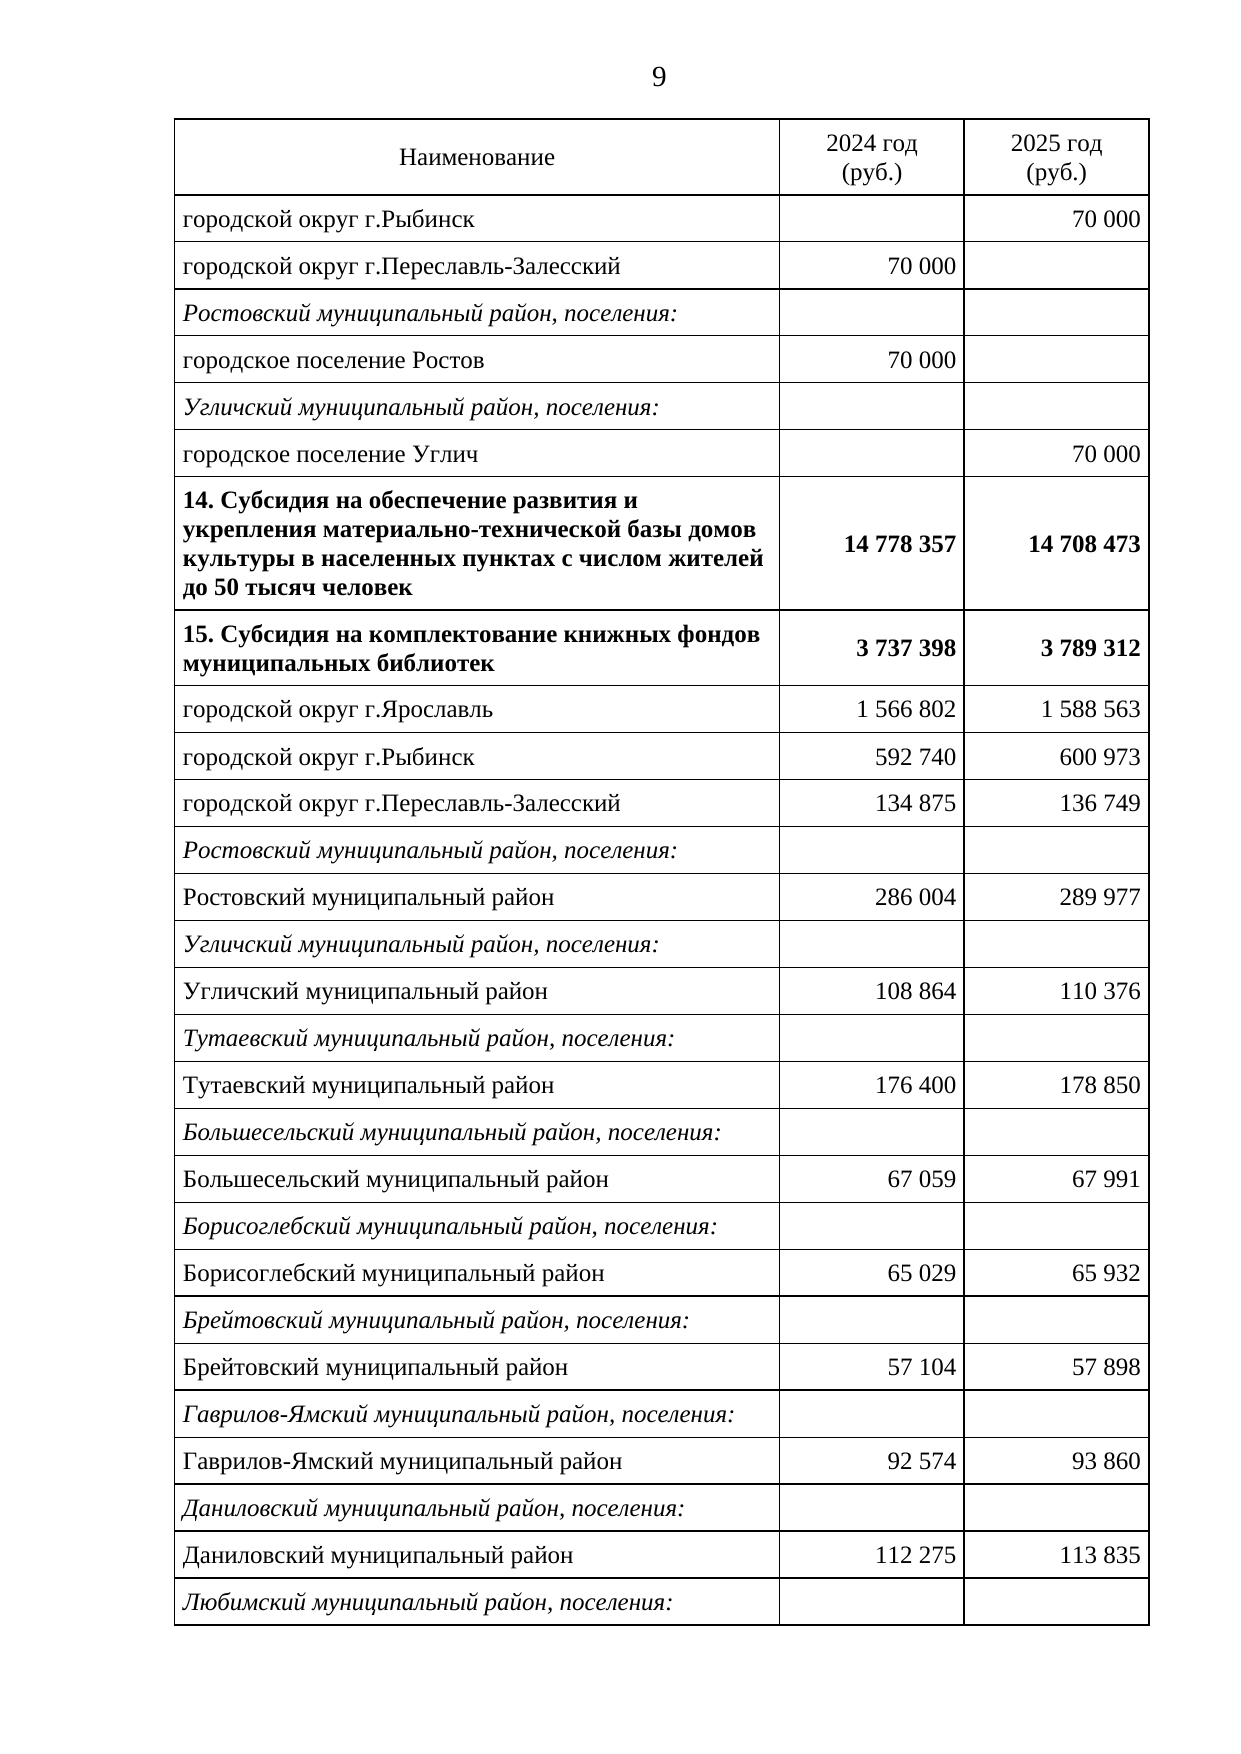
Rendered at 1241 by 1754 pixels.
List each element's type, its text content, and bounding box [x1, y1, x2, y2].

table_cell [965, 1391, 1148, 1436]
table_cell [780, 383, 963, 429]
table_cell Брейтовский муниципальный район, поселения: [175, 1297, 779, 1342]
table_cell 70 000 [780, 336, 963, 382]
table_cell Борисоглебский муниципальный район, поселения: [175, 1203, 779, 1248]
table_cell Большесельский муниципальный район [175, 1156, 779, 1201]
table_cell 14 778 357 [780, 477, 963, 609]
table_cell городской округ г.Рыбинск [175, 196, 779, 241]
table_cell городской округ г.Переславль-Залесский [175, 780, 779, 826]
table_cell [965, 1203, 1148, 1248]
table_cell [965, 827, 1148, 873]
table_cell [965, 336, 1148, 382]
table_cell 67 059 [780, 1156, 963, 1201]
table_cell [965, 383, 1148, 429]
table_cell 176 400 [780, 1062, 963, 1107]
table_cell 14 708 473 [965, 477, 1148, 609]
table_cell 3 737 398 [780, 611, 963, 685]
table_cell 286 004 [780, 874, 963, 919]
table_cell Ростовский муниципальный район [175, 874, 779, 919]
table_cell [965, 242, 1148, 288]
table_cell 57 104 [780, 1344, 963, 1389]
table_cell 57 898 [965, 1344, 1148, 1389]
table_cell 65 029 [780, 1250, 963, 1295]
table_cell городское поселение Углич [175, 430, 779, 476]
table_cell Ростовский муниципальный район, поселения: [175, 827, 779, 873]
table_cell [965, 1109, 1148, 1154]
table_cell городской округ г.Переславль-Залесский [175, 242, 779, 288]
table_header Наименование [175, 120, 779, 194]
table_cell Брейтовский муниципальный район [175, 1344, 779, 1389]
table_cell 592 740 [780, 733, 963, 779]
table_cell [780, 1297, 963, 1342]
table_cell Угличский муниципальный район [175, 968, 779, 1013]
table_cell [780, 921, 963, 967]
table_cell [780, 290, 963, 335]
table_cell [780, 1109, 963, 1154]
table_cell [965, 1485, 1148, 1530]
table_cell 70 000 [965, 196, 1148, 241]
table_cell [965, 1297, 1148, 1342]
table_cell городское поселение Ростов [175, 336, 779, 382]
table_cell Большесельский муниципальный район, поселения: [175, 1109, 779, 1154]
table_cell 15. Субсидия на комплектование книжных фондов муниципальных библиотек [175, 611, 779, 685]
table_cell городской округ г.Рыбинск [175, 733, 779, 779]
table_cell Борисоглебский муниципальный район [175, 1250, 779, 1295]
table_cell Угличский муниципальный район, поселения: [175, 383, 779, 429]
table_cell Угличский муниципальный район, поселения: [175, 921, 779, 967]
table_cell 65 932 [965, 1250, 1148, 1295]
table_cell 1 566 802 [780, 686, 963, 732]
table_cell [780, 1485, 963, 1530]
table_cell 67 991 [965, 1156, 1148, 1201]
table_header 2024 год (руб.) [780, 120, 963, 194]
table_cell Тутаевский муниципальный район, поселения: [175, 1015, 779, 1061]
table_cell 70 000 [780, 242, 963, 288]
table_cell Любимский муниципальный район, поселения: [175, 1579, 779, 1624]
table_cell [780, 827, 963, 873]
table_cell [780, 1579, 963, 1624]
table_cell 289 977 [965, 874, 1148, 919]
table_cell Гаврилов-Ямский муниципальный район [175, 1438, 779, 1483]
table_cell [780, 1015, 963, 1061]
table_cell 70 000 [965, 430, 1148, 476]
table_cell 600 973 [965, 733, 1148, 779]
table_cell 1 588 563 [965, 686, 1148, 732]
table_cell 113 835 [965, 1532, 1148, 1577]
table_cell 136 749 [965, 780, 1148, 826]
table_cell [965, 290, 1148, 335]
table_cell 93 860 [965, 1438, 1148, 1483]
table_cell 110 376 [965, 968, 1148, 1013]
table_cell 112 275 [780, 1532, 963, 1577]
table_cell 14. Субсидия на обеспечение развития и укрепления материально-технической базы домов культуры в населенных пунктах с числом жителей до 50 тысяч человек [175, 477, 779, 609]
table_cell [780, 196, 963, 241]
table_cell Гаврилов-Ямский муниципальный район, поселения: [175, 1391, 779, 1436]
table_cell [780, 1203, 963, 1248]
table_cell Тутаевский муниципальный район [175, 1062, 779, 1107]
table_header 2025 год (руб.) [965, 120, 1148, 194]
table_cell Даниловский муниципальный район, поселения: [175, 1485, 779, 1530]
table_cell 134 875 [780, 780, 963, 826]
table_cell [965, 921, 1148, 967]
table_cell 108 864 [780, 968, 963, 1013]
table_cell 3 789 312 [965, 611, 1148, 685]
table_cell Даниловский муниципальный район [175, 1532, 779, 1577]
table_cell городской округ г.Ярославль [175, 686, 779, 732]
table_cell [965, 1579, 1148, 1624]
table_cell [965, 1015, 1148, 1061]
table_cell Ростовский муниципальный район, поселения: [175, 290, 779, 335]
table_cell [780, 430, 963, 476]
table_cell 178 850 [965, 1062, 1148, 1107]
table_cell [780, 1391, 963, 1436]
table_cell 92 574 [780, 1438, 963, 1483]
